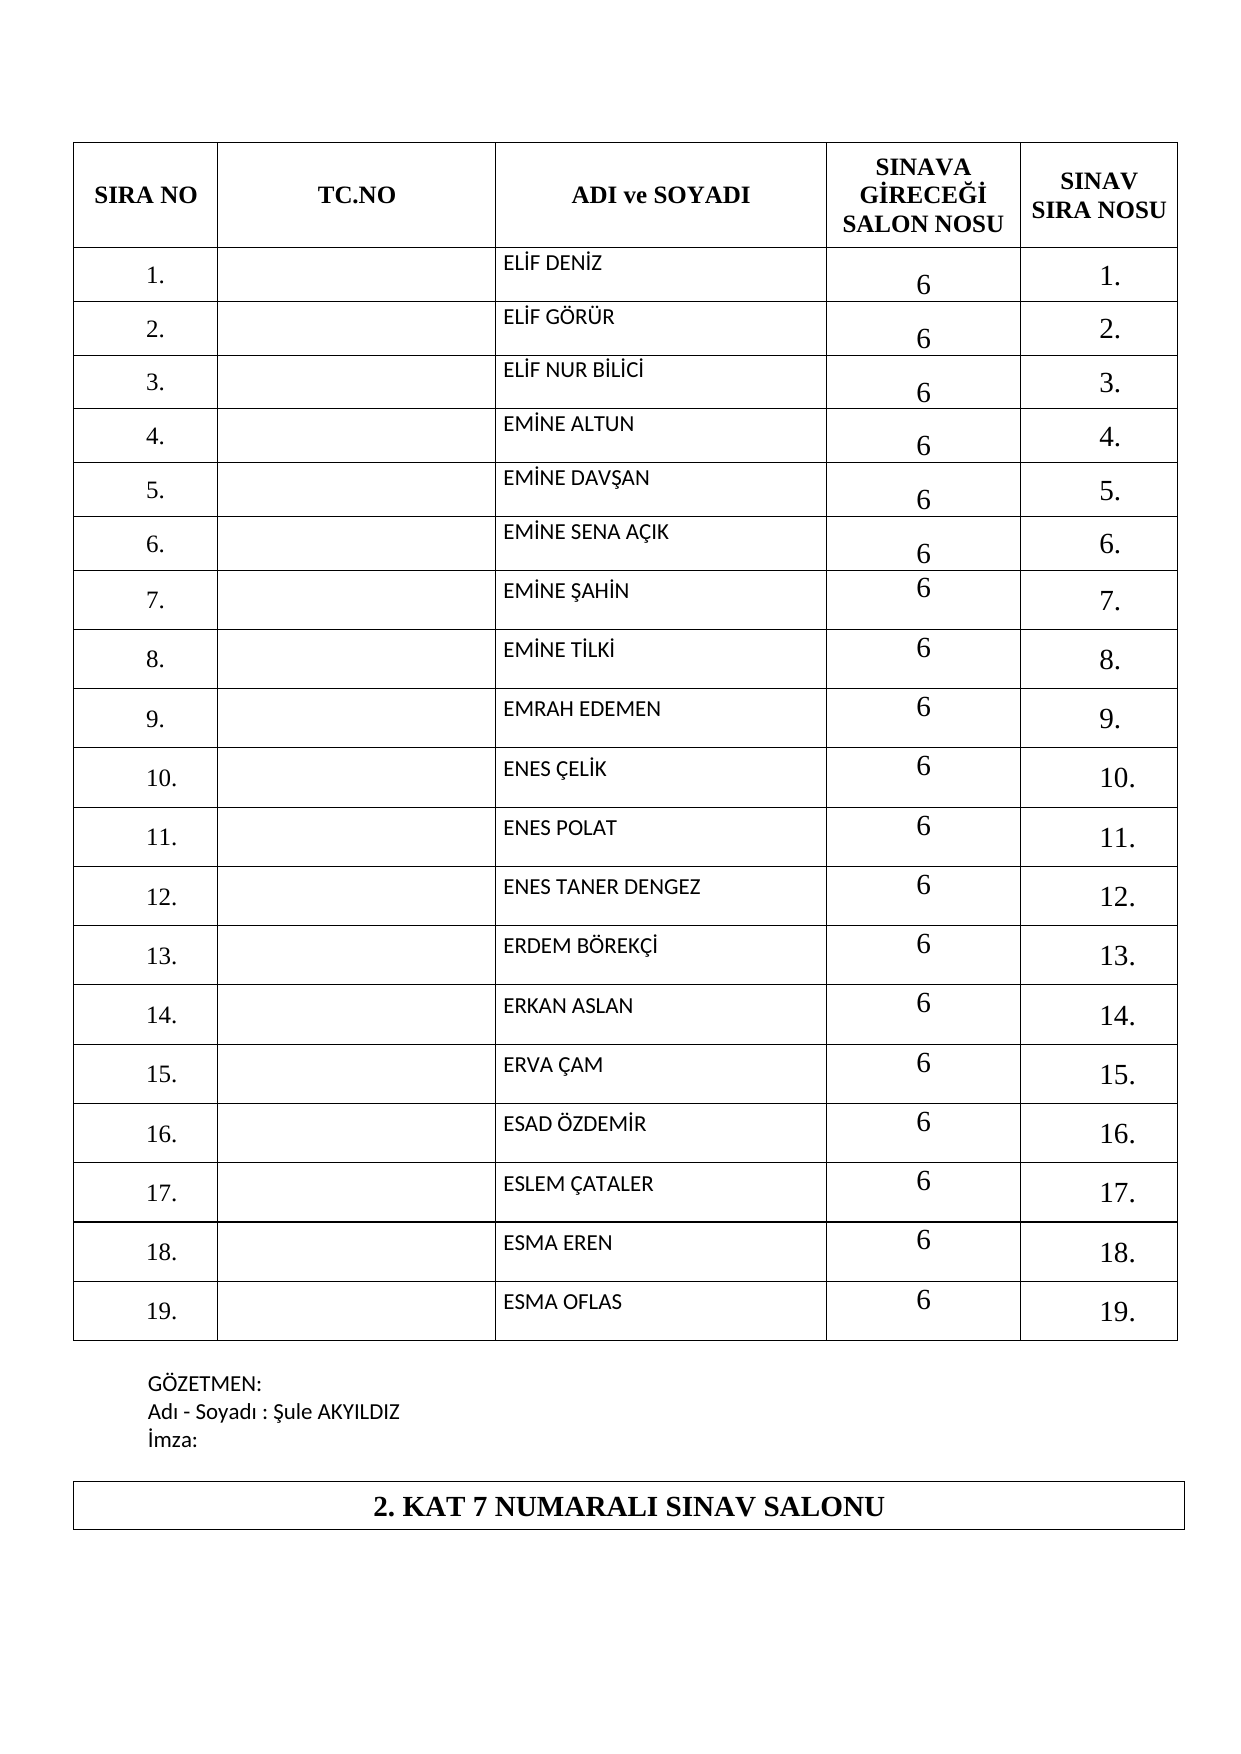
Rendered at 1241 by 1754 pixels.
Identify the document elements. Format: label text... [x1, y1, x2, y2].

table_cell [74, 1045, 217, 1103]
table_cell EMİNE ALTUN [496, 409, 826, 462]
table_cell [1021, 1163, 1177, 1221]
table_cell [218, 409, 495, 462]
table_cell [218, 1045, 495, 1103]
table_cell [1021, 1104, 1177, 1162]
text GÖZETMEN: [148, 1369, 1092, 1397]
table_cell [1021, 867, 1177, 925]
table_cell [74, 985, 217, 1044]
table_cell 6 [827, 356, 1020, 408]
table_cell [1021, 1223, 1177, 1281]
table_cell 6 [827, 867, 1020, 925]
table_cell 6 [827, 463, 1020, 516]
table_cell [1021, 248, 1177, 301]
table_cell [1021, 571, 1177, 629]
table_cell ESAD ÖZDEMİR [496, 1104, 826, 1162]
table_cell [1021, 630, 1177, 688]
table_cell SINAVA GİRECEĞİ SALON NOSU [827, 143, 1020, 247]
table_cell [74, 302, 217, 354]
table_cell TC.NO [218, 143, 495, 247]
table_cell [74, 1104, 217, 1162]
table_cell [74, 248, 217, 301]
table_header 2. KAT 7 NUMARALI SINAV SALONU [74, 1482, 1184, 1529]
table_cell [74, 517, 217, 569]
table_cell [1021, 926, 1177, 984]
table_cell [218, 689, 495, 747]
table_cell 6 [827, 748, 1020, 807]
table_cell [1021, 748, 1177, 807]
table_cell [1021, 463, 1177, 516]
table_cell [218, 630, 495, 688]
table_cell [1021, 1282, 1177, 1340]
table_cell EMİNE SENA AÇIK [496, 517, 826, 569]
table_cell [74, 867, 217, 925]
table_cell ESMA EREN [496, 1223, 826, 1281]
table_cell [1021, 689, 1177, 747]
table_cell [74, 1282, 217, 1340]
table_cell [218, 248, 495, 301]
table_cell 6 [827, 1223, 1020, 1281]
table_cell [218, 463, 495, 516]
table_cell 6 [827, 926, 1020, 984]
table_cell [74, 689, 217, 747]
table_cell [74, 926, 217, 984]
table_cell SINAV SIRA NOSU [1021, 143, 1177, 247]
table_cell 6 [827, 248, 1020, 301]
table_cell [74, 1223, 217, 1281]
table_cell ESMA OFLAS [496, 1282, 826, 1340]
table_cell ELİF GÖRÜR [496, 302, 826, 354]
table_cell 6 [827, 689, 1020, 747]
table_cell EMRAH EDEMEN [496, 689, 826, 747]
table_cell ADI ve SOYADI [496, 143, 826, 247]
table_cell [74, 748, 217, 807]
table_cell [218, 517, 495, 569]
table_cell [218, 1104, 495, 1162]
table_cell [74, 571, 217, 629]
table_cell ESLEM ÇATALER [496, 1163, 826, 1221]
table_cell 6 [827, 302, 1020, 354]
table_cell 6 [827, 985, 1020, 1044]
table_cell 6 [827, 517, 1020, 569]
table_cell ELİF NUR BİLİCİ [496, 356, 826, 408]
table_cell [218, 571, 495, 629]
table_cell 6 [827, 630, 1020, 688]
table_cell ENES ÇELİK [496, 748, 826, 807]
text İmza: [148, 1425, 1092, 1453]
table_cell 6 [827, 808, 1020, 866]
table_cell [218, 302, 495, 354]
table_cell ELİF DENİZ [496, 248, 826, 301]
table_cell ERKAN ASLAN [496, 985, 826, 1044]
table_cell [74, 463, 217, 516]
table_cell [74, 630, 217, 688]
table_cell [218, 808, 495, 866]
table_cell 6 [827, 1045, 1020, 1103]
table_cell 6 [827, 1104, 1020, 1162]
table_cell [1021, 302, 1177, 354]
table_cell EMİNE TİLKİ [496, 630, 826, 688]
table_cell [218, 356, 495, 408]
table_cell ENES TANER DENGEZ [496, 867, 826, 925]
table_cell EMİNE ŞAHİN [496, 571, 826, 629]
table_cell ENES POLAT [496, 808, 826, 866]
table_cell 6 [827, 1163, 1020, 1221]
table_cell 6 [827, 571, 1020, 629]
text Adı - Soyadı : Şule AKYILDIZ [148, 1397, 1092, 1425]
table_cell SIRA NO [74, 143, 217, 247]
table_cell [1021, 985, 1177, 1044]
table_cell [74, 808, 217, 866]
table_cell [74, 409, 217, 462]
table_cell [218, 867, 495, 925]
table_cell EMİNE DAVŞAN [496, 463, 826, 516]
table_cell [218, 985, 495, 1044]
table_cell [74, 356, 217, 408]
table_cell [218, 1282, 495, 1340]
table_cell [218, 748, 495, 807]
table_cell ERVA ÇAM [496, 1045, 826, 1103]
table_cell [1021, 356, 1177, 408]
table_cell [1021, 808, 1177, 866]
table_cell [218, 926, 495, 984]
table_cell [1021, 1045, 1177, 1103]
table_cell ERDEM BÖREKÇİ [496, 926, 826, 984]
table_cell [218, 1163, 495, 1221]
table_cell [218, 1223, 495, 1281]
table_cell 6 [827, 1282, 1020, 1340]
table_cell 6 [827, 409, 1020, 462]
table_cell [1021, 517, 1177, 569]
table_cell [74, 1163, 217, 1221]
table_cell [1021, 409, 1177, 462]
